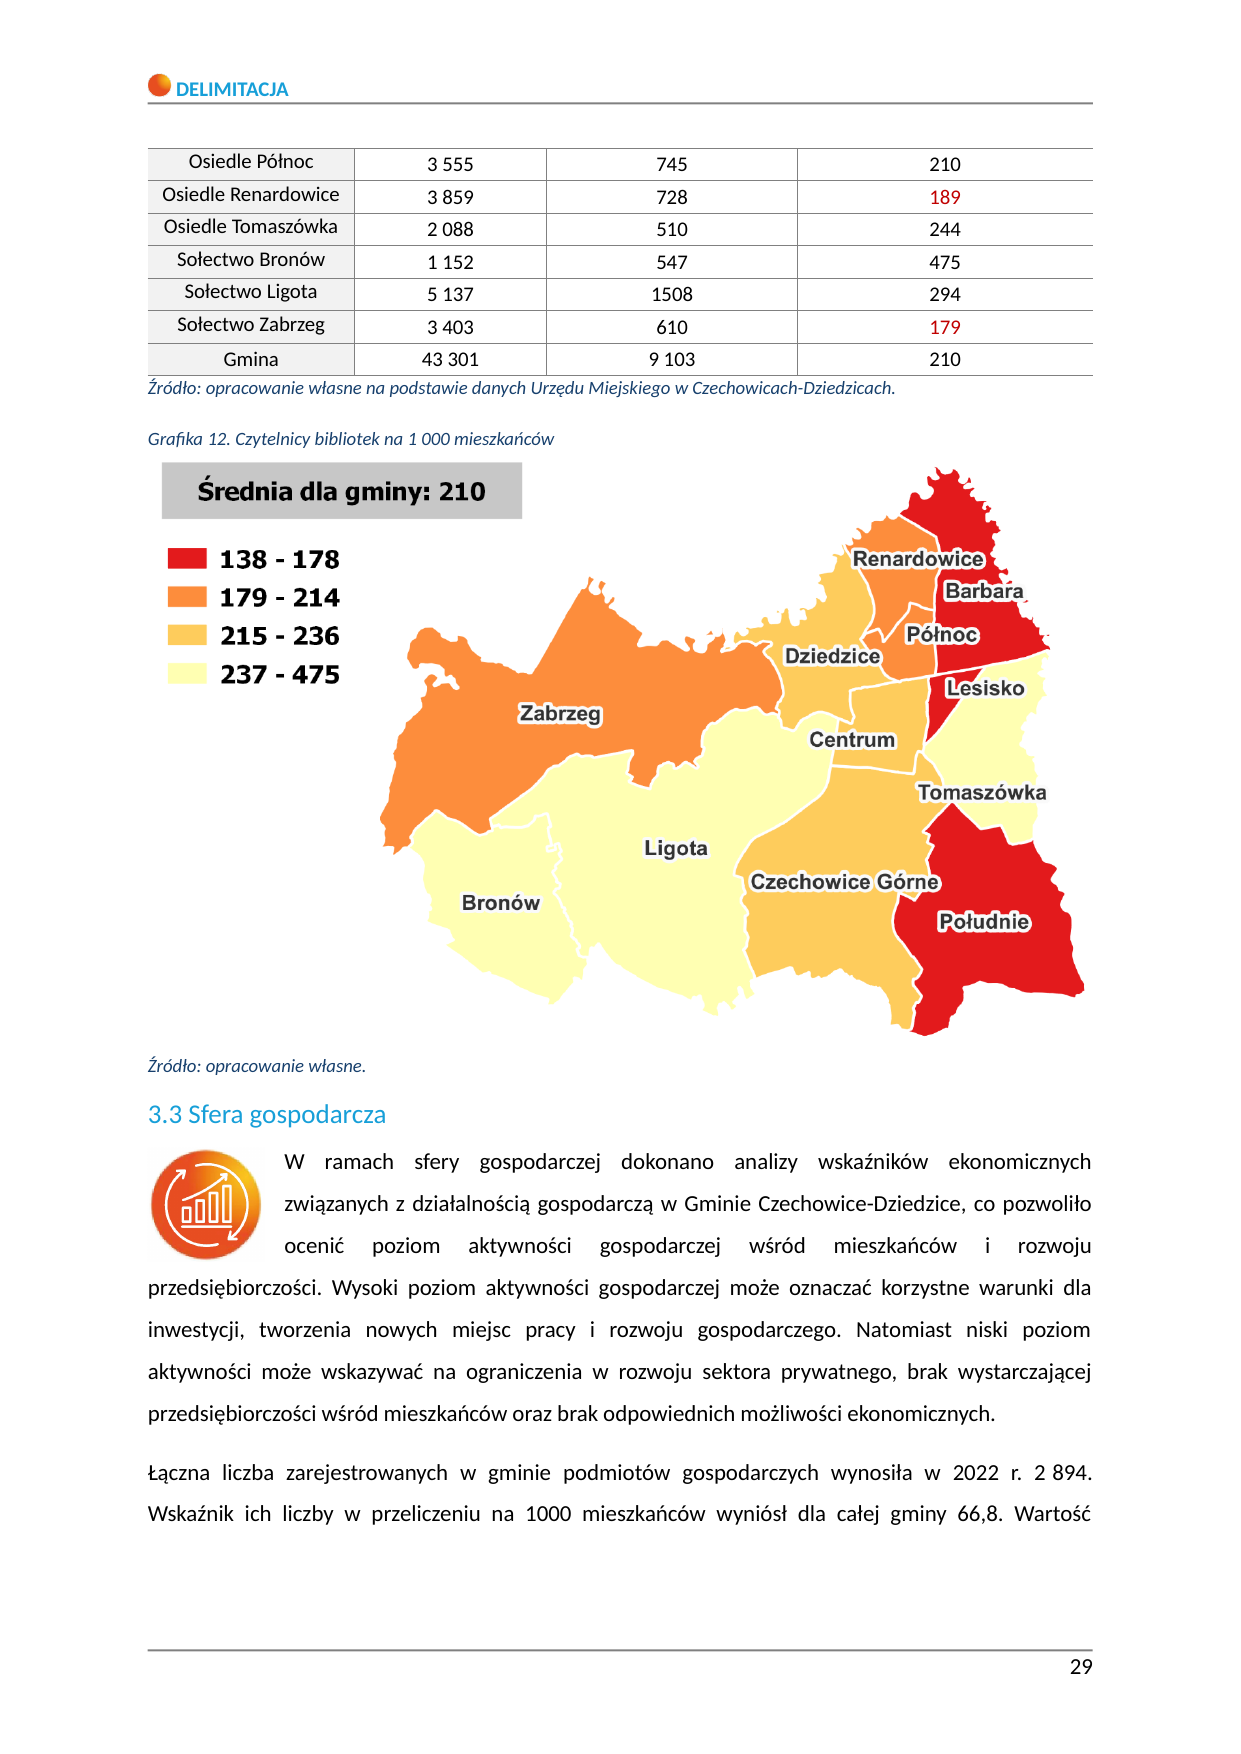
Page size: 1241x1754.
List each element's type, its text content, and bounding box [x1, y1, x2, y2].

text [148, 1458, 1093, 1528]
table_cell 43 301 [355, 344, 546, 375]
picture [147, 1147, 266, 1262]
table_cell 2 088 [355, 214, 546, 245]
table_cell 5 137 [355, 279, 546, 310]
table_cell 510 [547, 214, 797, 245]
picture [147, 450, 1093, 1052]
table_cell 547 [547, 246, 797, 278]
table_cell Sołectwo Ligota [148, 279, 354, 310]
table_cell 610 [547, 311, 797, 343]
text W ramach sfery gospodarczej dokonano analizy wskaźników ekonomicznych związanych z działalnością gospodarczą w Gminie Czechowice-Dziedzice, co pozwoliło ocenić poziom aktywności gospodarczej wśród mieszkańców i rozwoju przedsiębiorczości. Wysoki poziom aktywności gospodarczej może oznaczać korzystne warunki dla inwestycji, tworzenia nowych miejsc pracy i rozwoju gospodarczego. Natomiast niski poziom aktywności może wskazywać na ograniczenia w rozwoju sektora prywatnego, brak wystarczającej przedsiębiorczości wśród mieszkańców oraz brak odpowiednich możliwości ekonomicznych. [148, 1147, 1093, 1427]
text Źródło: opracowanie własne. [148, 1054, 1093, 1077]
table_cell 9 103 [547, 344, 797, 375]
text Grafika 12. Czytelnicy bibliotek na 1 000 mieszkańców [148, 427, 1093, 450]
table_cell Osiedle Tomaszówka [148, 214, 354, 245]
picture [147, 73, 172, 97]
table_cell 475 [798, 246, 1093, 278]
table_cell Sołectwo Zabrzeg [148, 311, 354, 343]
table_cell 294 [798, 279, 1093, 310]
table_cell 244 [798, 214, 1093, 245]
subtitle 3.3 Sfera gospodarcza [148, 1098, 1093, 1131]
table_cell 179 [798, 311, 1093, 343]
table_cell 1 152 [355, 246, 546, 278]
table_cell 745 [547, 149, 797, 180]
table_cell Osiedle Renardowice [148, 181, 354, 213]
table_cell 728 [547, 181, 797, 213]
table_cell 189 [798, 181, 1093, 213]
table_cell 3 403 [355, 311, 546, 343]
text Źródło: opracowanie własne na podstawie danych Urzędu Miejskiego w Czechowicach-Dziedzicach. [148, 376, 1093, 399]
table_cell 210 [798, 149, 1093, 180]
table_cell Gmina [148, 344, 354, 375]
table_cell 1508 [547, 279, 797, 310]
table_cell Osiedle Północ [148, 149, 354, 180]
table_cell 3 859 [355, 181, 546, 213]
table_cell 3 555 [355, 149, 546, 180]
table_cell Sołectwo Bronów [148, 246, 354, 278]
table_cell 210 [798, 344, 1093, 375]
